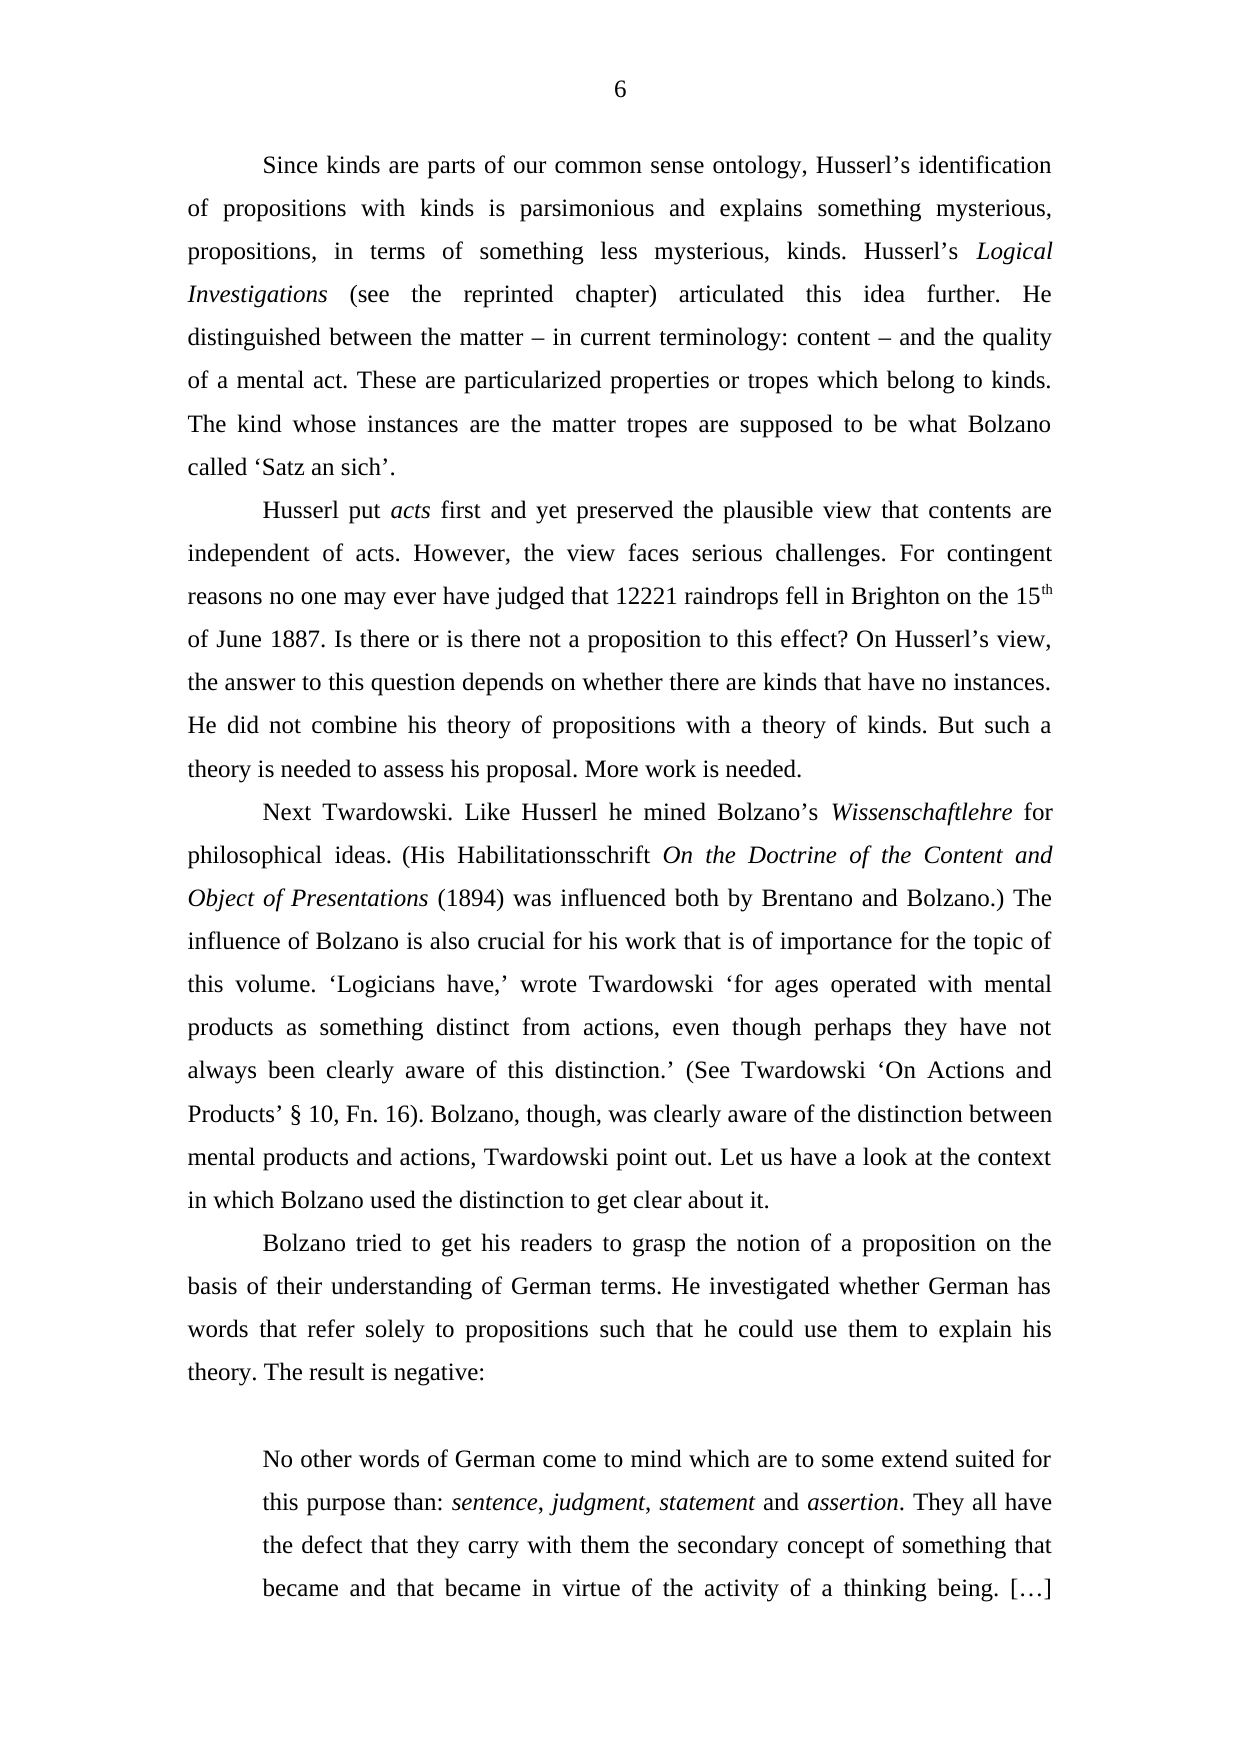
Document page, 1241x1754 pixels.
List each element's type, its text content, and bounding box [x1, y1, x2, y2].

text Bolzano tried to get his readers to grasp the notion of a proposition on the basis of their understanding of German terms. He investigated whether German has words that refer solely to propositions such that he could use them to explain his theory. The result is negative: [187, 1228, 1053, 1386]
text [262, 1444, 1053, 1602]
text Husserl put acts first and yet preserved the plausible view that contents are independent of acts. However, the view faces serious challenges. For contingent reasons no one may ever have judged that 12221 raindrops fell in Brighton on the 15th of June 1887. Is there or is there not a proposition to this effect? On Husserl’s view, the answer to this question depends on whether there are kinds that have no instances. He did not combine his theory of propositions with a theory of kinds. But such a theory is needed to assess his proposal. More work is needed. [187, 495, 1053, 782]
text Next Twardowski. Like Husserl he mined Bolzano’s Wissenschaftlehre for philosophical ideas. (His Habilitationsschrift On the Doctrine of the Content and Object of Presentations (1894) was influenced both by Brentano and Bolzano.) The influence of Bolzano is also crucial for his work that is of importance for the topic of this volume. ‘Logicians have,’ wrote Twardowski ‘for ages operated with mental products as something distinct from actions, even though perhaps they have not always been clearly aware of this distinction.’ (See Twardowski ‘On Actions and Products’ § 10, Fn. 16). Bolzano, though, was clearly aware of the distinction between mental products and actions, Twardowski point out. Let us have a look at the context in which Bolzano used the distinction to get clear about it. [187, 797, 1053, 1214]
text Since kinds are parts of our common sense ontology, Husserl’s identification of propositions with kinds is parsimonious and explains something mysterious, propositions, in terms of something less mysterious, kinds. Husserl’s Logical Investigations (see the reprinted chapter) articulated this idea further. He distinguished between the matter – in current terminology: content – and the quality of a mental act. These are particularized properties or tropes which belong to kinds. The kind whose instances are the matter tropes are supposed to be what Bolzano called ‘Satz an sich’. [187, 150, 1053, 481]
